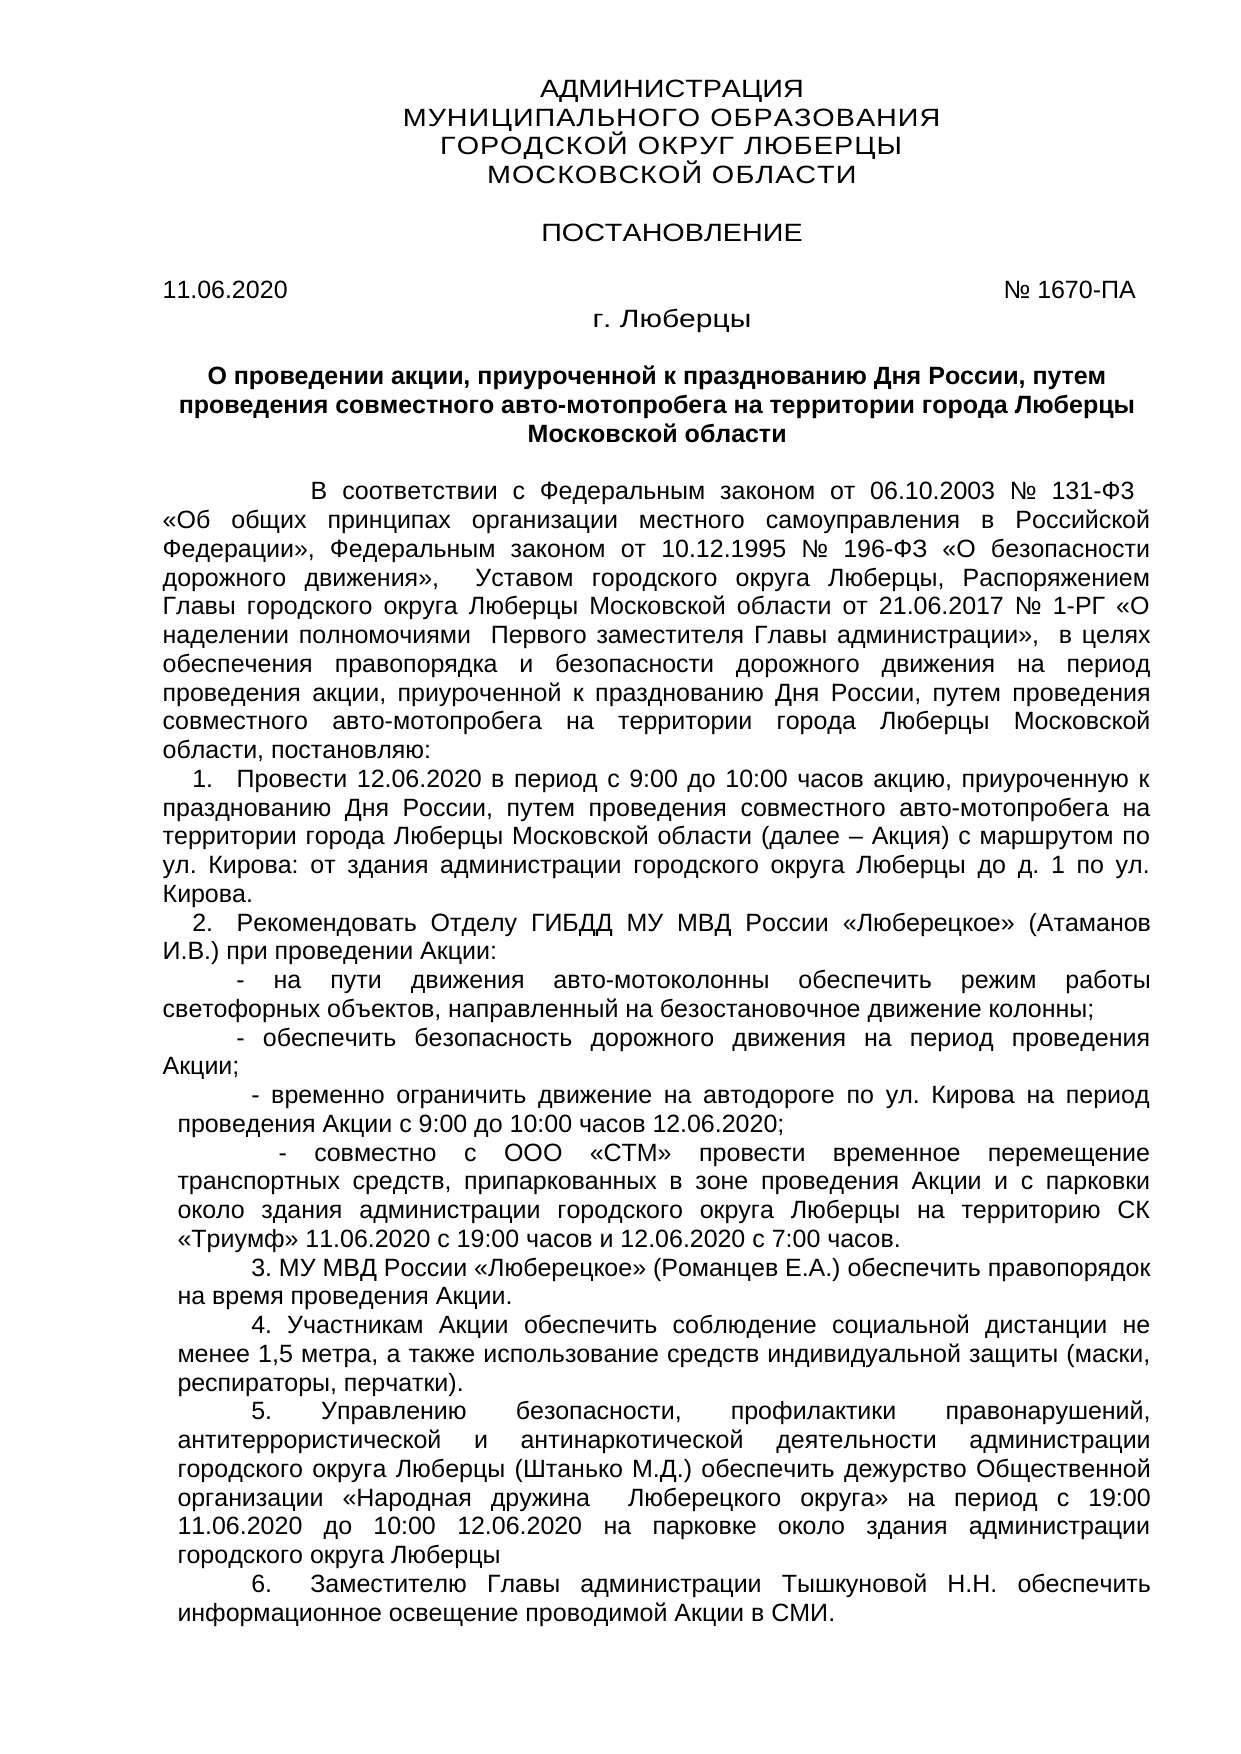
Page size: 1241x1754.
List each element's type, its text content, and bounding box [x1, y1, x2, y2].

text г. Люберцы [192, 304, 1152, 333]
list - на пути движения авто-мотоколонны обеспечить режим работы светофорных объектов, направленный на безостановочное движение колонны; [162, 965, 1152, 1023]
text АДМИНИСТРАЦИЯ [74, 74, 1240, 103]
list 5. Управлению безопасности, профилактики правонарушений, антитеррористической и антинаркотической деятельности администрации городского округа Люберцы (Штанько М.Д.) обеспечить дежурство Общественной организации «Народная дружина Люберецкого округа» на период с 19:00 11.06.2020 до 10:00 12.06.2020 на парковке около здания администрации городского округа Люберцы [177, 1396, 1152, 1569]
list - обеспечить безопасность дорожного движения на период проведения Акции; [162, 1023, 1152, 1080]
text В соответствии с Федеральным законом от 06.10.2003 № 131-Ф3 «Об общих принципах организации местного самоуправления в Российской Федерации», Федеральным законом от 10.12.1995 № 196-ФЗ «О безопасности дорожного движения», Уставом городского округа Люберцы, Распоряжением Главы городского округа Люберцы Московской области от 21.06.2017 № 1-РГ «О наделении полномочиями Первого заместителя Главы администрации», в целях обеспечения правопорядка и безопасности дорожного движения на период проведения акции, приуроченной к празднованию Дня России, путем проведения совместного авто-мотопробега на территории города Люберцы Московской области, постановляю: [162, 476, 1152, 764]
text МУНИЦИПАЛЬНОГО ОБРАЗОВАНИЯ [74, 103, 1240, 131]
text О проведении акции, приуроченной к празднованию Дня России, путем проведения совместного авто-мотопробега на территории города Люберцы Московской области [162, 361, 1152, 448]
list Заместителю Главы администрации Тышкуновой Н.Н. обеспечить информационное освещение проводимой Акции в СМИ. [177, 1569, 1152, 1626]
list - совместно с ООО «СТМ» провести временное перемещение транспортных средств, припаркованных в зоне проведения Акции и с парковки около здания администрации городского округа Люберцы на территорию СК «Триумф» 11.06.2020 с 19:00 часов и 12.06.2020 с 7:00 часов. [177, 1138, 1152, 1253]
list - временно ограничить движение на автодороге по ул. Кирова на период проведения Акции с 9:00 до 10:00 часов 12.06.2020; [177, 1080, 1152, 1138]
list Провести 12.06.2020 в период с 9:00 до 10:00 часов акцию, приуроченную к празднованию Дня России, путем проведения совместного авто-мотопробега на территории города Люберцы Московской области (далее – Акция) с маршрутом по ул. Кирова: от здания администрации городского округа Люберцы до д. 1 по ул. Кирова. [162, 764, 1152, 908]
list 3. МУ МВД России «Люберецкое» (Романцев Е.А.) обеспечить правопорядок на время проведения Акции. [177, 1253, 1152, 1310]
list Рекомендовать Отделу ГИБДД МУ МВД России «Люберецкое» (Атаманов И.В.) при проведении Акции: [162, 908, 1152, 965]
text ПОСТАНОВЛЕНИЕ [74, 218, 1240, 246]
list 4. Участникам Акции обеспечить соблюдение социальной дистанции не менее 1,5 метра, а также использование средств индивидуальной защиты (маски, респираторы, перчатки). [177, 1310, 1152, 1396]
text 11.06.2020 № 1670-ПА [162, 275, 1152, 304]
text ГОРОДСКОЙ ОКРУГ ЛЮБЕРЦЫ МОСКОВСКОЙ ОБЛАСТИ [74, 131, 1240, 189]
